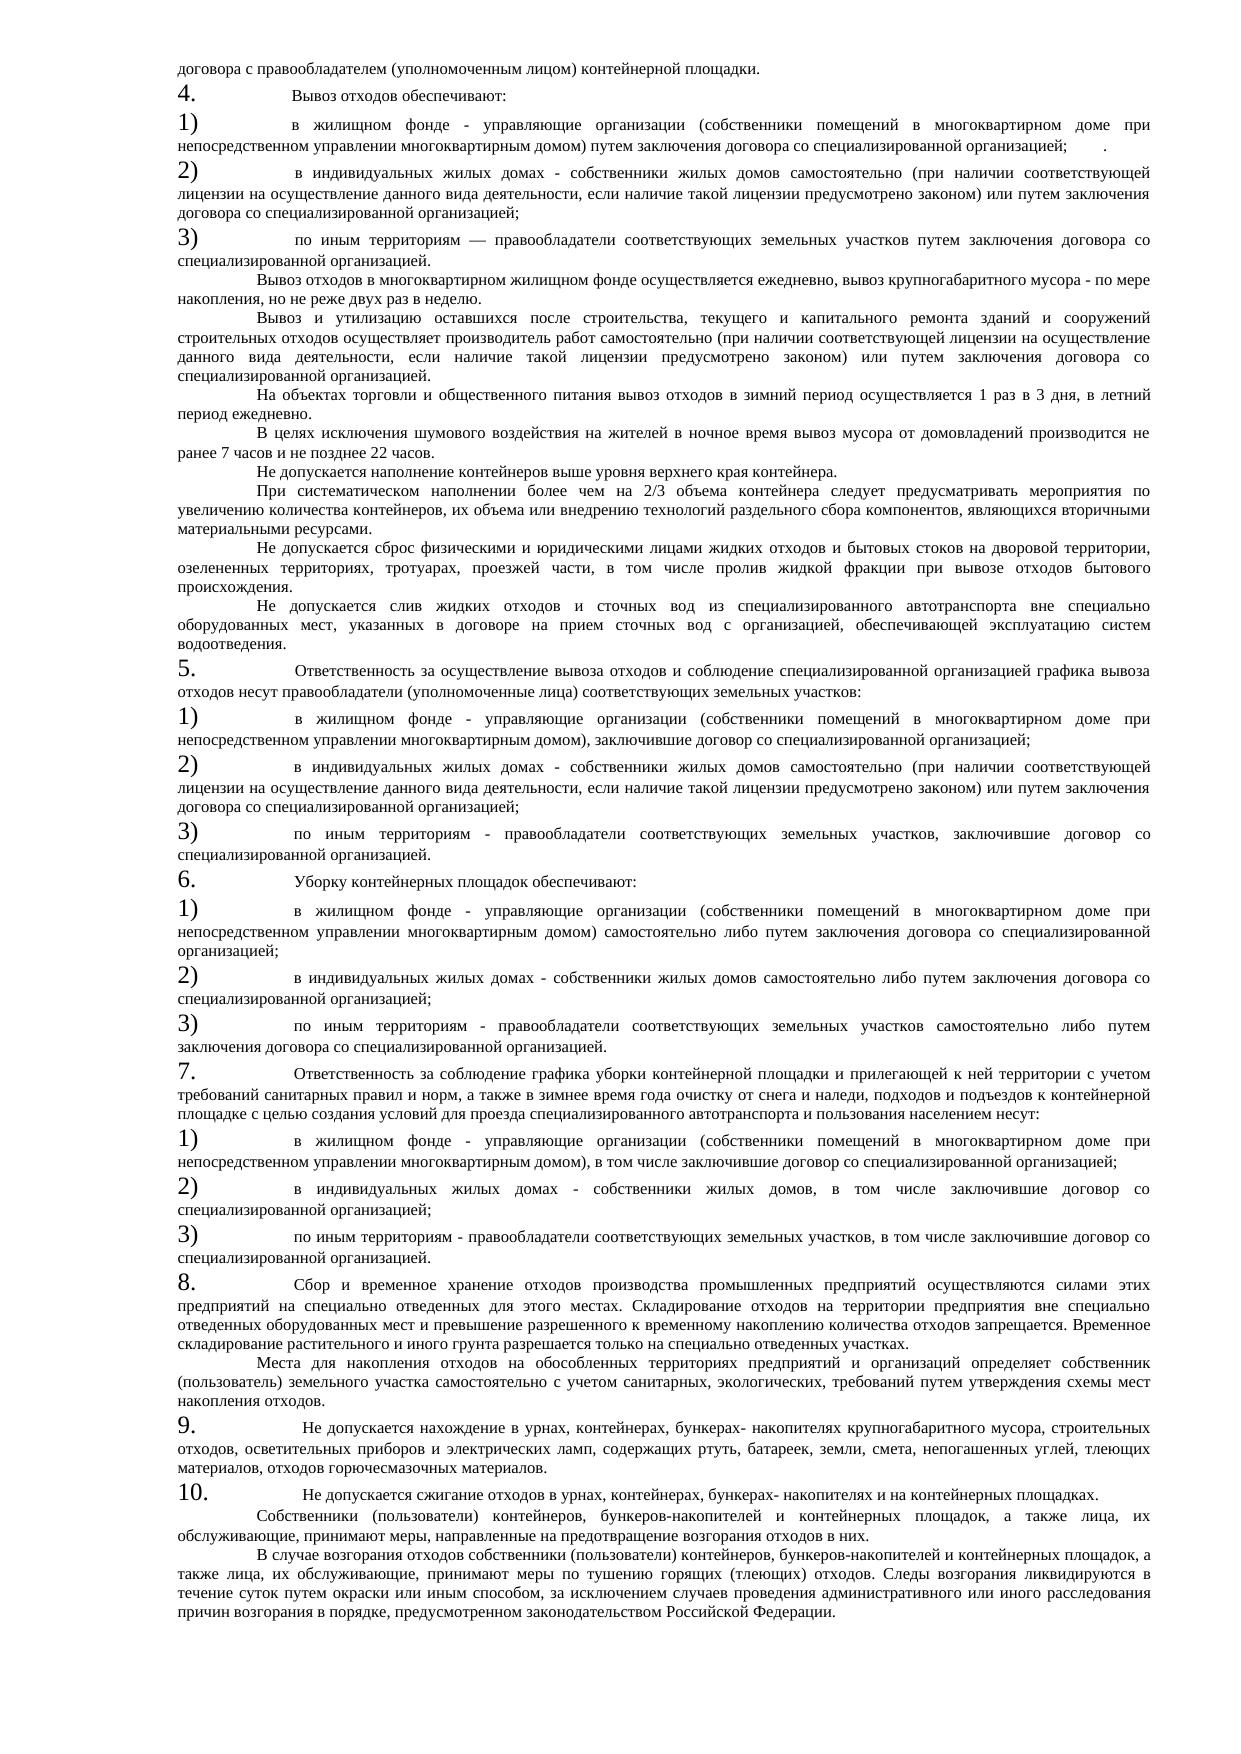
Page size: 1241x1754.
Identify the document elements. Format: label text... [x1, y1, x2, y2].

text Вывоз отходов в многоквартирном жилищном фонде осуществляется ежедневно, вывоз крупногабаритного мусора - по мере накопления, но не реже двух раз в неделю. [177, 270, 1152, 308]
list Ответственность за осуществление вывоза отходов и соблюдение специализированной организацией графика вывоза отходов несут правообладатели (уполномоченные лица) соответствующих земельных участков: [177, 653, 1152, 701]
list в жилищном фонде - управляющие организации (собственники помещений в многоквартирном доме при непосредственном управлении многоквартирным домом) путем заключения договора со специализированной организацией; . [177, 107, 1152, 155]
list в жилищном фонде - управляющие организации (собственники помещений в многоквартирном доме при непосредственном управлении многоквартирным домом), заключившие договор со специализированной организацией; [177, 701, 1152, 749]
list Вывоз отходов обеспечивают: [177, 78, 1152, 107]
list по иным территориям - правообладатели соответствующих земельных участков, заключившие договор со специализированной организацией. [177, 816, 1152, 864]
list в индивидуальных жилых домах - собственники жилых домов самостоятельно (при наличии соответствующей лицензии на осуществление данного вида деятельности, если наличие такой лицензии предусмотрено законом) или путем заключения договора со специализированной организацией; [177, 749, 1152, 816]
list в жилищном фонде - управляющие организации (собственники помещений в многоквартирном доме при непосредственном управлении многоквартирным домом) самостоятельно либо путем заключения договора со специализированной организацией; [177, 893, 1152, 960]
list Не допускается сжигание отходов в урнах, контейнерах, бункерах- накопителях и на контейнерных площадках. [177, 1477, 1152, 1506]
text Вывоз и утилизацию оставшихся после строительства, текущего и капитального ремонта зданий и сооружений строительных отходов осуществляет производитель работ самостоятельно (при наличии соответствующей лицензии на осуществление данного вида деятельности, если наличие такой лицензии предусмотрено законом) или путем заключения договора со специализированной организацией. [177, 308, 1152, 385]
list Уборку контейнерных площадок обеспечивают: [177, 864, 1152, 893]
text Не допускается наполнение контейнеров выше уровня верхнего края контейнера. [177, 462, 1152, 481]
text При систематическом наполнении более чем на 2/3 объема контейнера следует предусматривать мероприятия по увеличению количества контейнеров, их объема или внедрению технологий раздельного сбора компонентов, являющихся вторичными материальными ресурсами. [177, 481, 1152, 538]
list Не допускается нахождение в урнах, контейнерах, бункерах- накопителях крупногабаритного мусора, строительных отходов, осветительных приборов и электрических ламп, содержащих ртуть, батареек, земли, смета, непогашенных углей, тлеющих материалов, отходов горючесмазочных материалов. [177, 1410, 1152, 1477]
text В целях исключения шумового воздействия на жителей в ночное время вывоз мусора от домовладений производится не ранее 7 часов и не позднее 22 часов. [177, 423, 1152, 462]
list Сбор и временное хранение отходов производства промышленных предприятий осуществляются силами этих предприятий на специально отведенных для этого местах. Складирование отходов на территории предприятия вне специально отведенных оборудованных мест и превышение разрешенного к временному накоплению количества отходов запрещается. Временное складирование растительного и иного грунта разрешается только на специально отведенных участках. [177, 1267, 1152, 1353]
list по иным территориям — правообладатели соответствующих земельных участков путем заключения договора со специализированной организацией. [177, 222, 1152, 270]
list по иным территориям - правообладатели соответствующих земельных участков самостоятельно либо путем заключения договора со специализированной организацией. [177, 1008, 1152, 1056]
text Собственники (пользователи) контейнеров, бункеров-накопителей и контейнерных площадок, а также лица, их обслуживающие, принимают меры, направленные на предотвращение возгорания отходов в них. [177, 1506, 1152, 1544]
list Ответственность за соблюдение графика уборки контейнерной площадки и прилегающей к ней территории с учетом требований санитарных правил и норм, а также в зимнее время года очистку от снега и наледи, подходов и подъездов к контейнерной площадке с целью создания условий для проезда специализированного автотранспорта и пользования населением несут: [177, 1056, 1152, 1123]
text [177, 59, 1152, 78]
list в жилищном фонде - управляющие организации (собственники помещений в многоквартирном доме при непосредственном управлении многоквартирным домом), в том числе заключившие договор со специализированной организацией; [177, 1123, 1152, 1171]
text Не допускается слив жидких отходов и сточных вод из специализированного автотранспорта вне специально оборудованных мест, указанных в договоре на прием сточных вод с организацией, обеспечивающей эксплуатацию систем водоотведения. [177, 596, 1152, 653]
text Не допускается сброс физическими и юридическими лицами жидких отходов и бытовых стоков на дворовой территории, озелененных территориях, тротуарах, проезжей части, в том числе пролив жидкой фракции при вывозе отходов бытового происхождения. [177, 538, 1152, 596]
list в индивидуальных жилых домах - собственники жилых домов самостоятельно (при наличии соответствующей лицензии на осуществление данного вида деятельности, если наличие такой лицензии предусмотрено законом) или путем заключения договора со специализированной организацией; [177, 155, 1152, 222]
text На объектах торговли и общественного питания вывоз отходов в зимний период осуществляется 1 раз в 3 дня, в летний период ежедневно. [177, 385, 1152, 423]
list по иным территориям - правообладатели соответствующих земельных участков, в том числе заключившие договор со специализированной организацией. [177, 1219, 1152, 1267]
list в индивидуальных жилых домах - собственники жилых домов, в том числе заключившие договор со специализированной организацией; [177, 1171, 1152, 1219]
list в индивидуальных жилых домах - собственники жилых домов самостоятельно либо путем заключения договора со специализированной организацией; [177, 960, 1152, 1008]
text В случае возгорания отходов собственники (пользователи) контейнеров, бункеров-накопителей и контейнерных площадок, а также лица, их обслуживающие, принимают меры по тушению горящих (тлеющих) отходов. Следы возгорания ликвидируются в течение суток путем окраски или иным способом, за исключением случаев проведения административного или иного расследования причин возгорания в порядке, предусмотренном законодательством Российской Федерации. [177, 1544, 1152, 1621]
text Места для накопления отходов на обособленных территориях предприятий и организаций определяет собственник (пользователь) земельного участка самостоятельно с учетом санитарных, экологических, требований путем утверждения схемы мест накопления отходов. [177, 1353, 1152, 1410]
